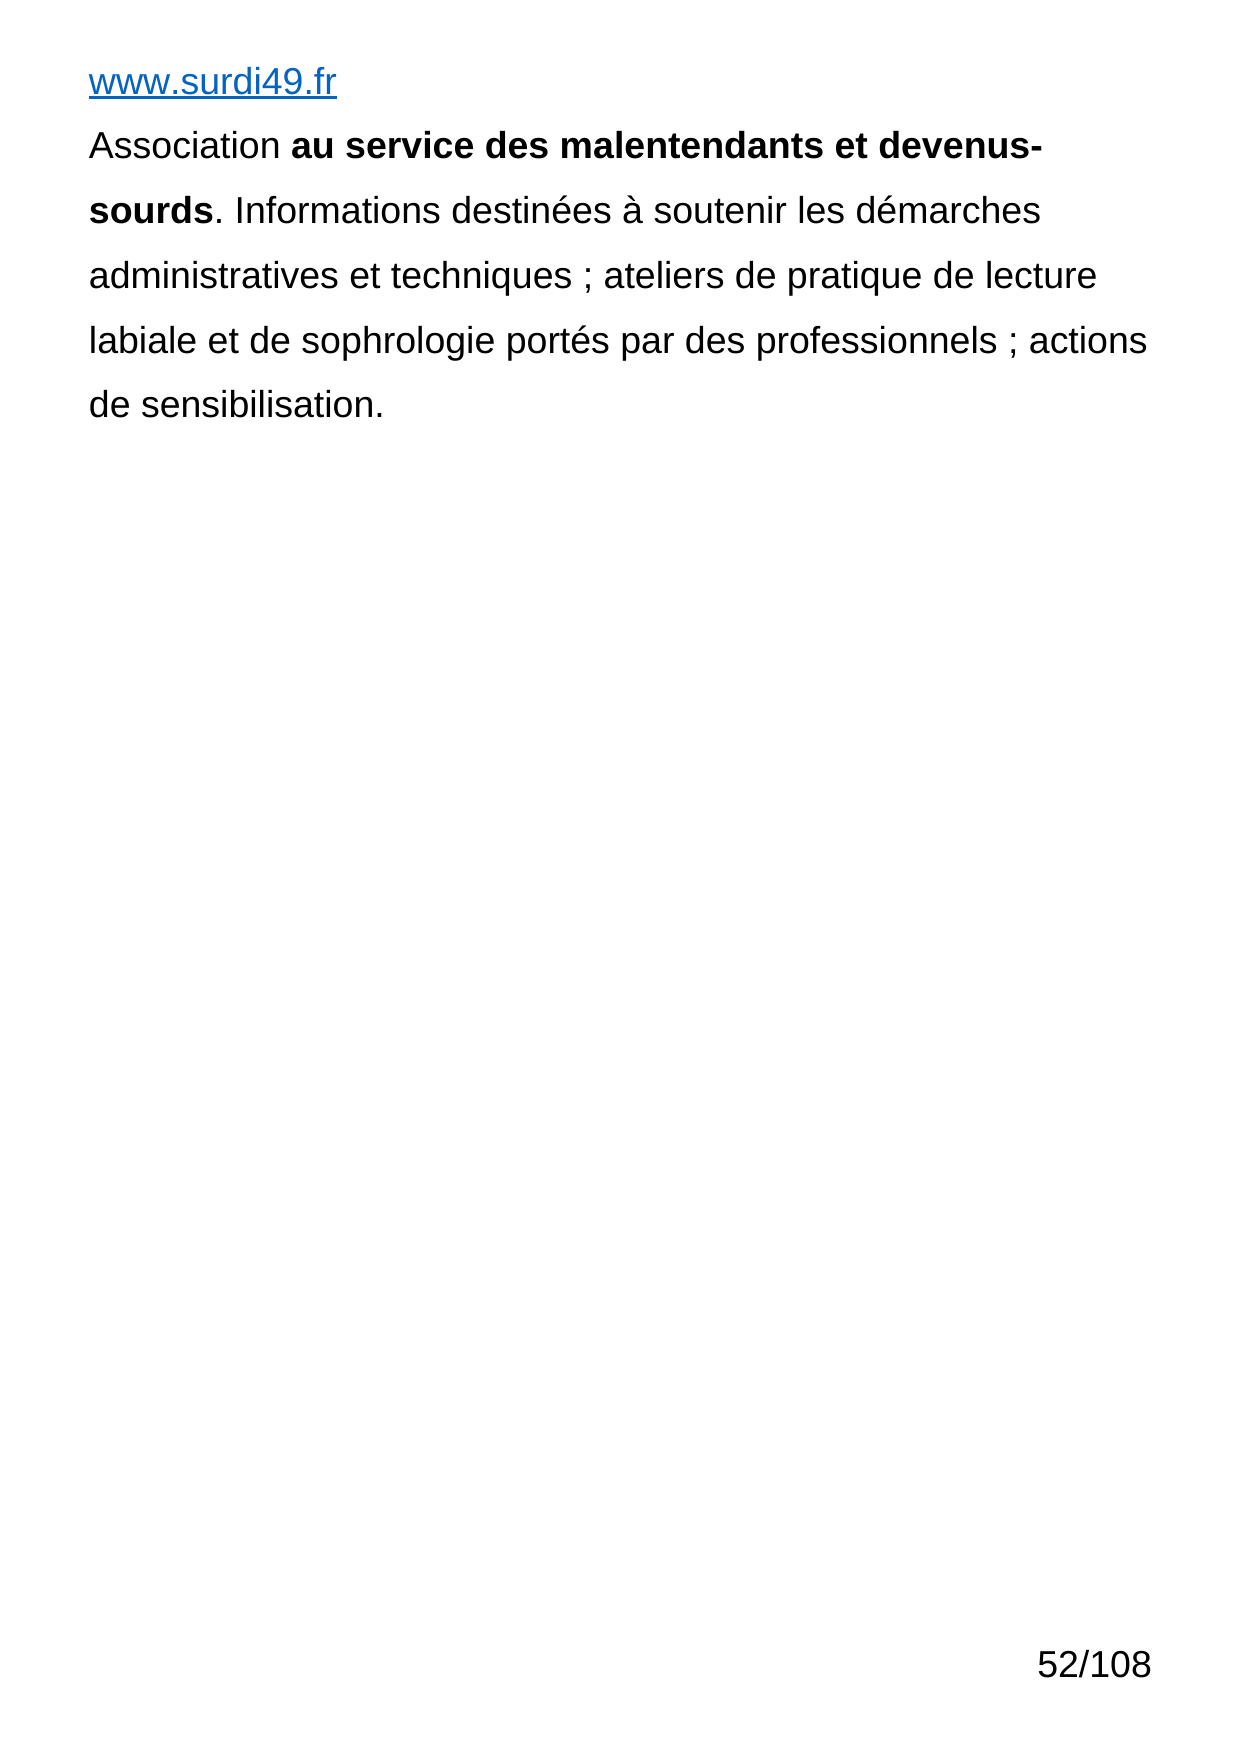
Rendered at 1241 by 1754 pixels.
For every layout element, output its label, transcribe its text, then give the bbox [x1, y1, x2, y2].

text Association au service des malentendants et devenus-sourds. Informations destinées à soutenir les démarches administratives et techniques ; ateliers de pratique de lecture labiale et de sophrologie portés par des professionnels ; actions de sensibilisation. [89, 124, 1152, 426]
text www.surdi49.fr [89, 59, 1152, 102]
